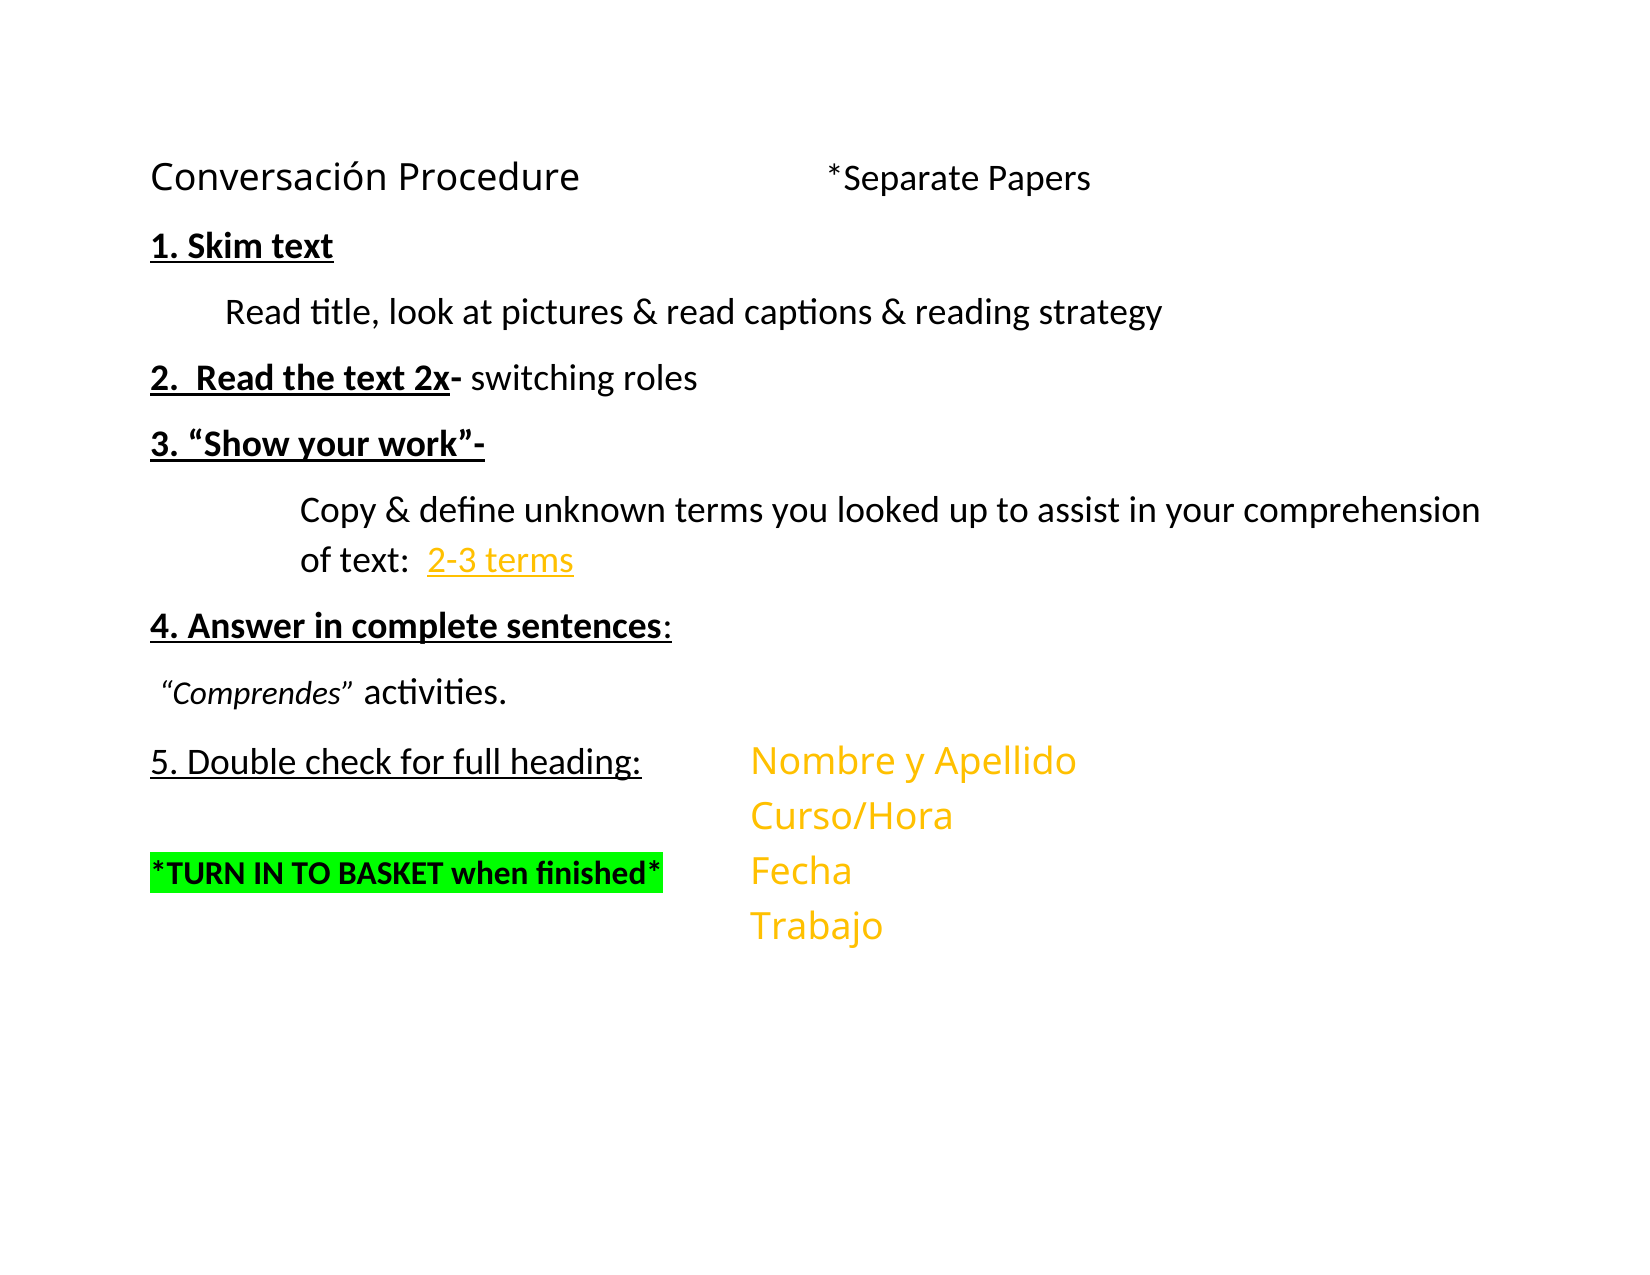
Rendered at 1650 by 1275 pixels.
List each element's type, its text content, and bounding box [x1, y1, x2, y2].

text *TURN IN TO BASKET when finished* Fecha [150, 844, 1500, 896]
text Read title, look at pictures & read captions & reading strategy [150, 288, 1500, 334]
text Curso/Hora [150, 789, 1500, 840]
text Conversación Procedure *Separate Papers [150, 150, 1500, 201]
text 4. Answer in complete sentences: [150, 602, 1500, 648]
text Copy & define unknown terms you looked up to assist in your comprehension of text: 2-3 terms [300, 486, 1500, 582]
text 1. Skim text [150, 222, 1500, 268]
text 5. Double check for full heading: Nombre y Apellido [150, 734, 1500, 785]
text Trabajo [150, 899, 1500, 951]
text 3. “Show your work”- [150, 420, 1500, 466]
text “Comprendes” activities. [150, 668, 1500, 714]
text 2. Read the text 2x- switching roles [150, 354, 1500, 400]
